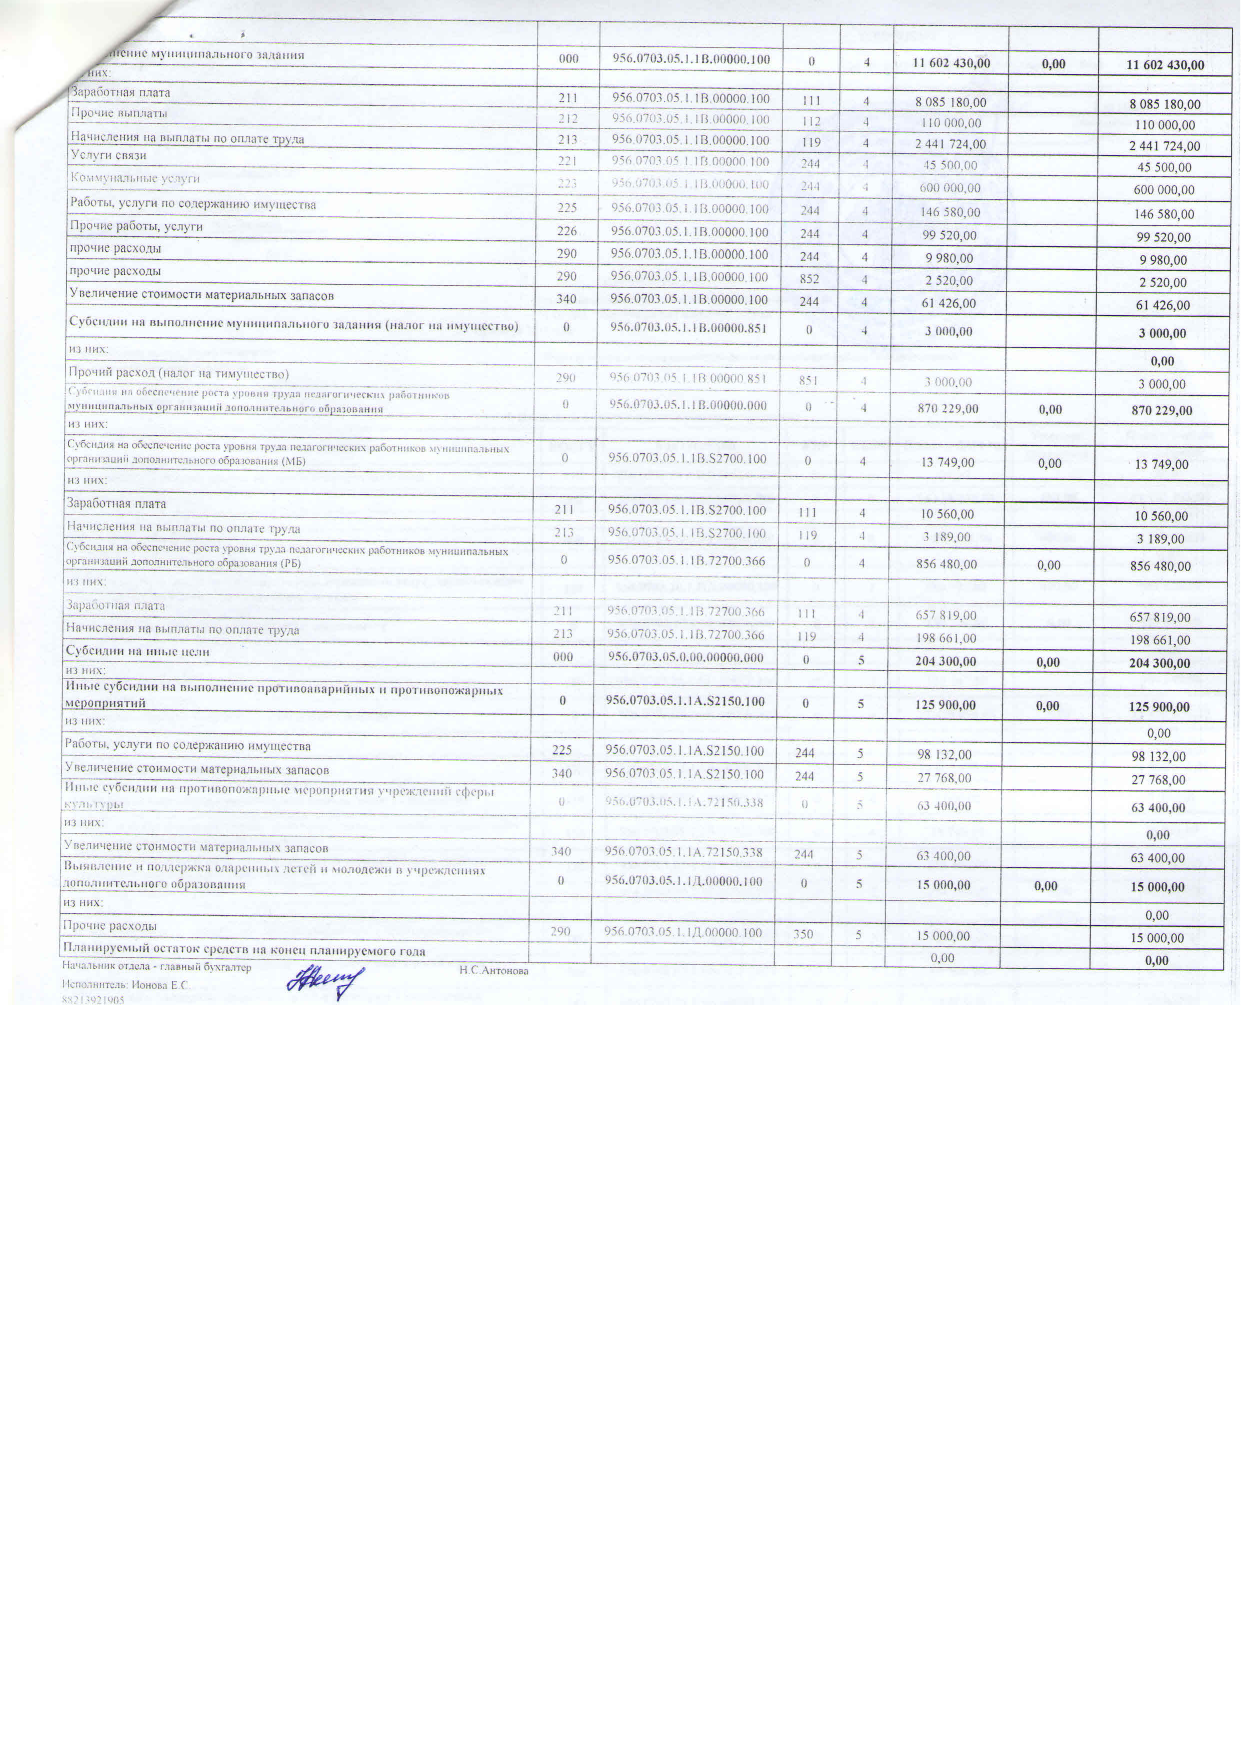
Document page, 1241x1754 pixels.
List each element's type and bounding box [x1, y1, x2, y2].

picture [0, 0, 1241, 1005]
